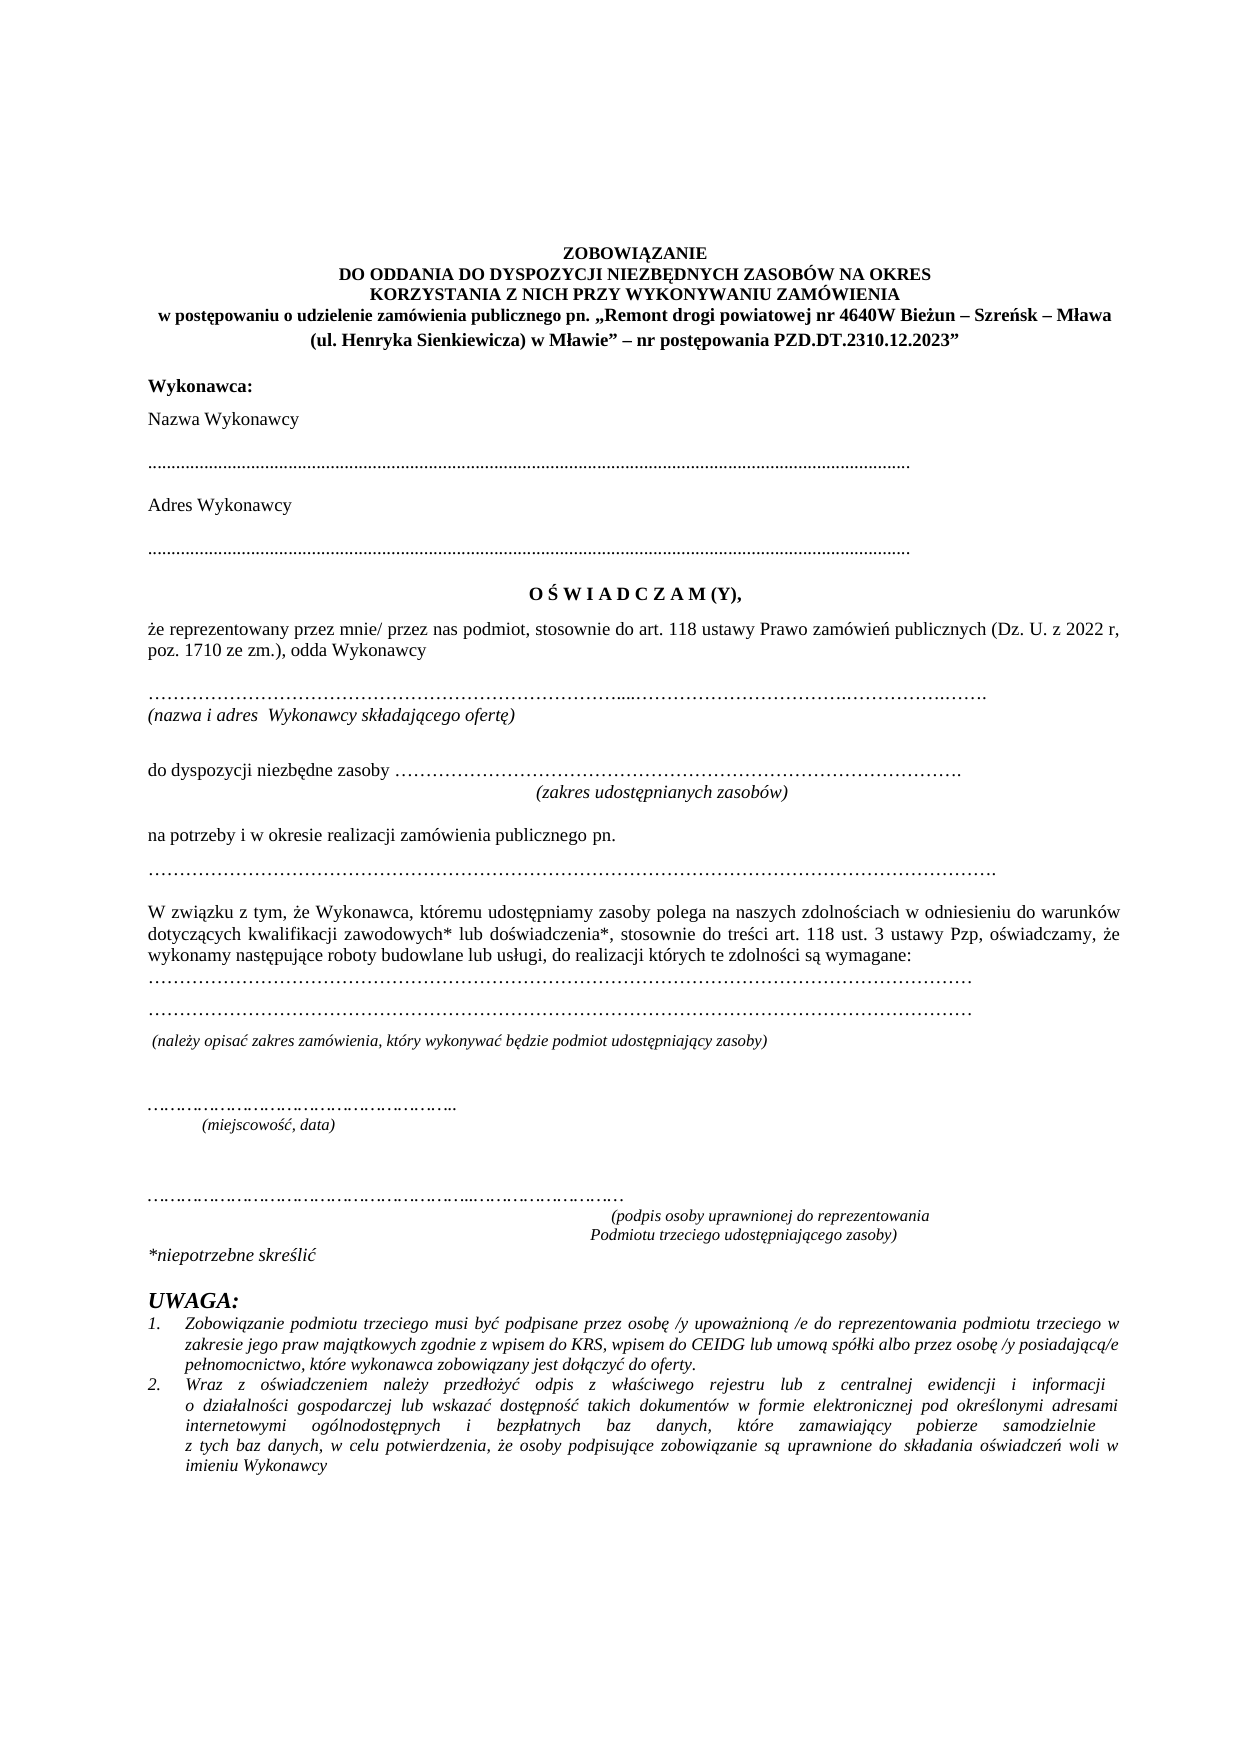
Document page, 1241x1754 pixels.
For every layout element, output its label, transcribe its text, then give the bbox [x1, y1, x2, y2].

text ……………………………………………….. [148, 1093, 1122, 1114]
text DO ODDANIA DO DYSPOZYCJI NIEZBĘDNYCH ZASOBÓW NA OKRES [148, 263, 1122, 284]
text ................................................................................................................................................................... [148, 451, 1122, 472]
text KORZYSTANIA Z NICH PRZY WYKONYWANIU ZAMÓWIENIA [148, 284, 1122, 304]
list Zobowiązanie podmiotu trzeciego musi być podpisane przez osobę /y upoważnioną /e do reprezentowania podmiotu trzeciego w zakresie jego praw majątkowych zgodnie z wpisem do KRS, wpisem do CEIDG lub umową spółki albo przez osobę /y posiadającą/e pełnomocnictwo, które wykonawca zobowiązany jest dołączyć do oferty. [148, 1313, 1122, 1374]
text w postępowaniu o udzielenie zamówienia publicznego pn. „Remont drogi powiatowej nr 4640W Bieżun – Szreńsk – Mława (ul. Henryka Sienkiewicza) w Mławie” – nr postępowania PZD.DT.2310.12.2023” [148, 304, 1122, 350]
text ZOBOWIĄZANIE [148, 243, 1122, 263]
text (należy opisać zakres zamówienia, który wykonywać będzie podmiot udostępniający zasoby) [148, 1030, 1122, 1049]
text Nazwa Wykonawcy [148, 407, 1122, 429]
text UWAGA: [148, 1287, 1122, 1313]
text ................................................................................................................................................................... [148, 537, 1122, 558]
list Wraz z oświadczeniem należy przedłożyć odpis z właściwego rejestru lub z centralnej ewidencji i informacji o działalności gospodarczej lub wskazać dostępność takich dokumentów w formie elektronicznej pod określonymi adresami internetowymi ogólnodostępnych i bezpłatnych baz danych, które zamawiający pobierze samodzielnie z tych baz danych, w celu potwierdzenia, że osoby podpisujące zobowiązanie są uprawnione do składania oświadczeń woli w imieniu Wykonawcy [148, 1374, 1122, 1476]
text ………………………………………………………………………………………………………………………. [148, 858, 1122, 879]
text że reprezentowany przez mnie/ przez nas podmiot, stosownie do art. 118 ustawy Prawo zamówień publicznych (Dz. U. z 2022 r, poz. 1710 ze zm.), odda Wykonawcy [148, 617, 1122, 661]
text *niepotrzebne skreślić [148, 1244, 1122, 1265]
text do dyspozycji niezbędne zasoby ………………………………………………………………………………. [148, 759, 1122, 781]
text na potrzeby i w okresie realizacji zamówienia publicznego pn. [148, 824, 1122, 846]
text …………………………………………………..……………………… [148, 1184, 1122, 1205]
text …………………………………………………………………....…………………………….…………….……. [148, 682, 1122, 704]
text O Ś W I A D C Z A M (Y), [148, 583, 1122, 605]
text (nazwa i adres Wykonawcy składającego ofertę) [148, 704, 1122, 725]
text Podmiotu trzeciego udostępniającego zasoby) [590, 1224, 1122, 1244]
text (miejscowość, data) [148, 1114, 1122, 1133]
text (podpis osoby uprawnionej do reprezentowania [590, 1205, 1122, 1224]
text W związku z tym, że Wykonawca, któremu udostępniamy zasoby polega na naszych zdolnościach w odniesieniu do warunków dotyczących kwalifikacji zawodowych* lub doświadczenia*, stosownie do treści art. 118 ust. 3 ustawy Pzp, oświadczamy, że wykonamy następujące roboty budowlane lub usługi, do realizacji których te zdolności są wymagane: [148, 901, 1122, 966]
text …………………………………………………………………………………………………………………… [148, 966, 1122, 987]
text (zakres udostępnianych zasobów) [148, 781, 1122, 802]
text Adres Wykonawcy [148, 494, 1122, 515]
text …………………………………………………………………………………………………………………… [148, 998, 1122, 1020]
text Wykonawca: [148, 375, 1122, 397]
